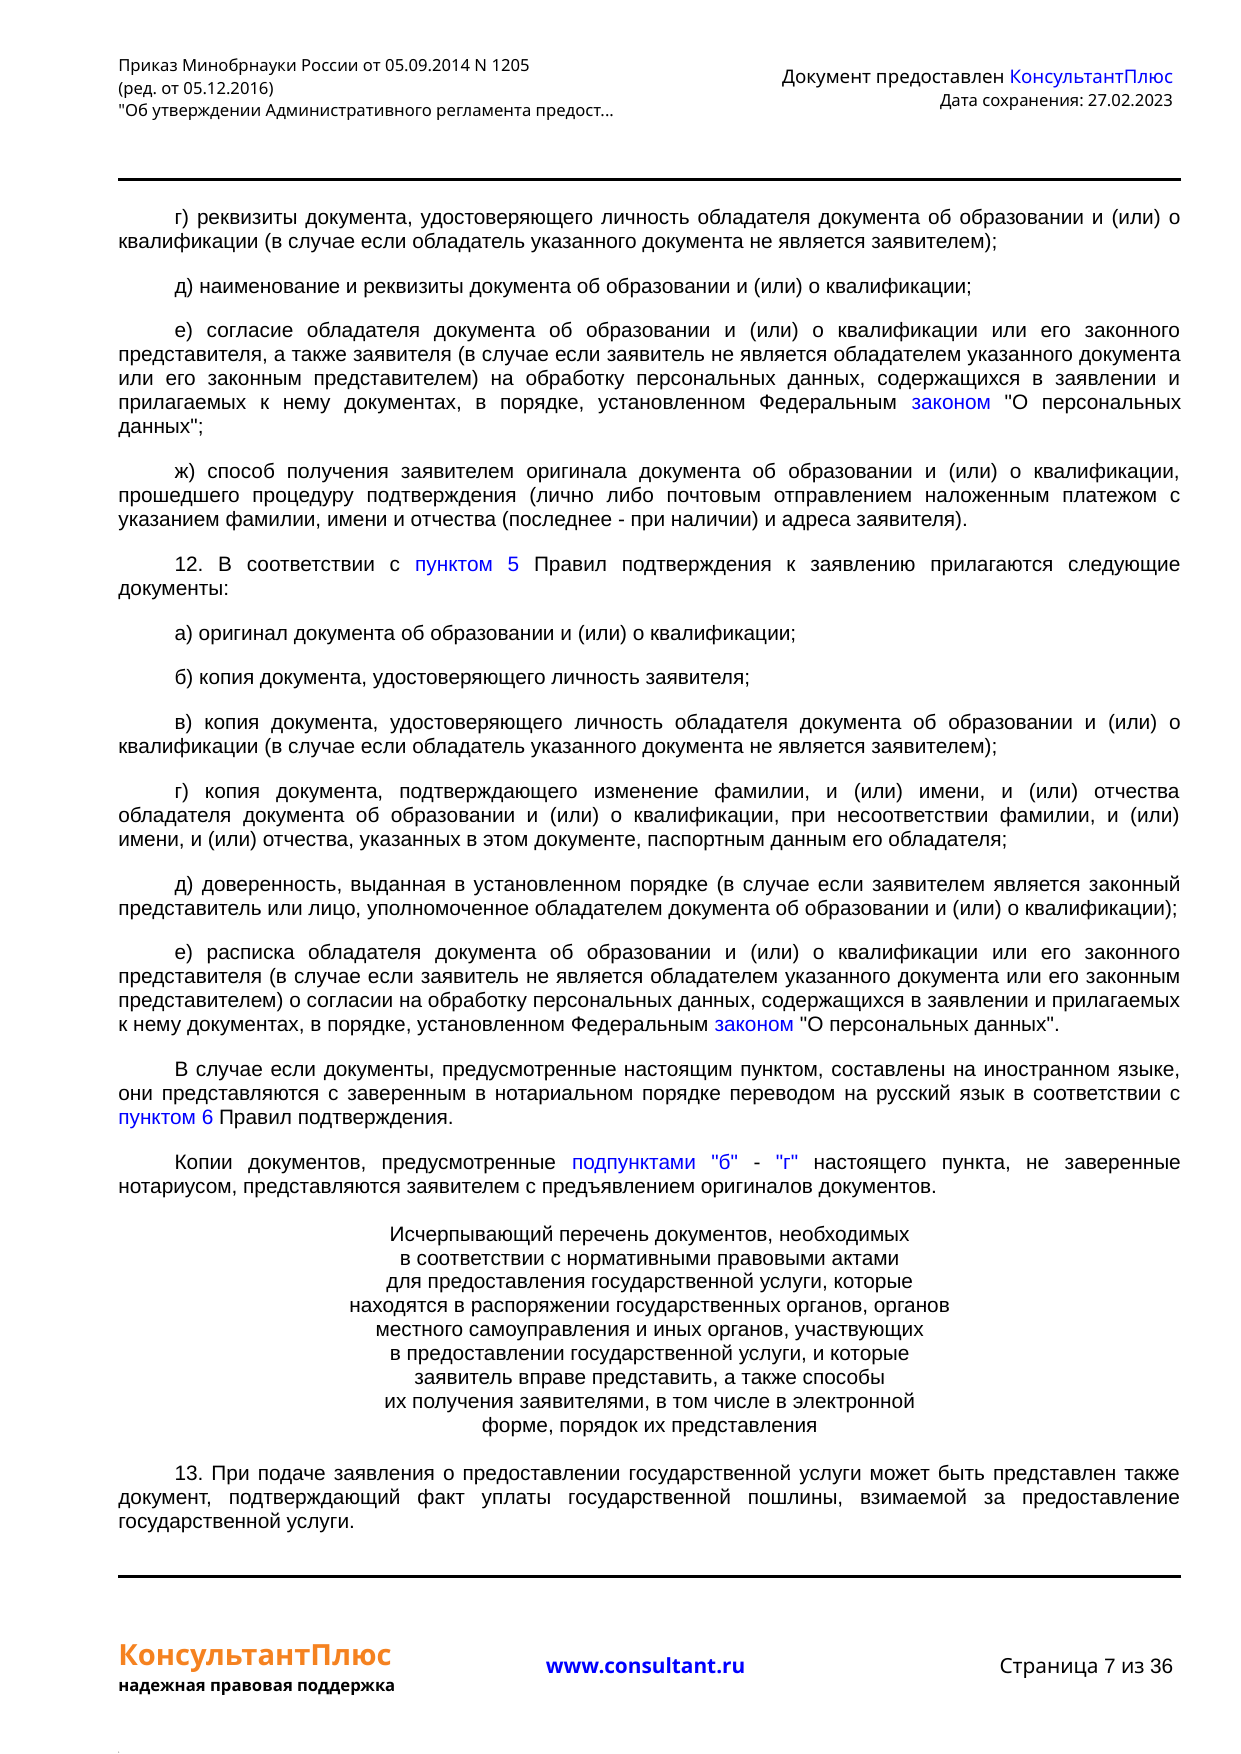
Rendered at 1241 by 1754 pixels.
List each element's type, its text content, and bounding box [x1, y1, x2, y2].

text б) копия документа, удостоверяющего личность заявителя; [118, 665, 1181, 689]
text е) согласие обладателя документа об образовании и (или) о квалификации или его законного представителя, а также заявителя (в случае если заявитель не является обладателем указанного документа или его законным представителем) на обработку персональных данных, содержащихся в заявлении и прилагаемых к нему документах, в порядке, установленном Федеральным законом "О персональных данных"; [118, 318, 1181, 438]
text местного самоуправления и иных органов, участвующих [118, 1317, 1181, 1341]
text а) оригинал документа об образовании и (или) о квалификации; [118, 620, 1181, 644]
text для предоставления государственной услуги, которые [118, 1269, 1181, 1293]
text ж) способ получения заявителем оригинала документа об образовании и (или) о квалификации, прошедшего процедуру подтверждения (лично либо почтовым отправлением наложенным платежом с указанием фамилии, имени и отчества (последнее - при наличии) и адреса заявителя). [118, 459, 1181, 531]
text 12. В соответствии с пунктом 5 Правил подтверждения к заявлению прилагаются следующие документы: [118, 552, 1181, 599]
text заявитель вправе представить, а также способы [118, 1365, 1181, 1389]
text д) наименование и реквизиты документа об образовании и (или) о квалификации; [118, 273, 1181, 297]
text 13. При подаче заявления о предоставлении государственной услуги может быть представлен также документ, подтверждающий факт уплаты государственной пошлины, взимаемой за предоставление государственной услуги. [118, 1461, 1181, 1533]
text в предоставлении государственной услуги, и которые [118, 1341, 1181, 1365]
text е) расписка обладателя документа об образовании и (или) о квалификации или его законного представителя (в случае если заявитель не является обладателем указанного документа или его законным представителем) о согласии на обработку персональных данных, содержащихся в заявлении и прилагаемых к нему документах, в порядке, установленном Федеральным законом "О персональных данных". [118, 940, 1181, 1036]
text Исчерпывающий перечень документов, необходимых [118, 1221, 1181, 1245]
text В случае если документы, предусмотренные настоящим пунктом, составлены на иностранном языке, они представляются с заверенным в нотариальном порядке переводом на русский язык в соответствии с пунктом 6 Правил подтверждения. [118, 1057, 1181, 1129]
text находятся в распоряжении государственных органов, органов [118, 1293, 1181, 1317]
text д) доверенность, выданная в установленном порядке (в случае если заявителем является законный представитель или лицо, уполномоченное обладателем документа об образовании и (или) о квалификации); [118, 871, 1181, 919]
text в соответствии с нормативными правовыми актами [118, 1245, 1181, 1269]
text г) реквизиты документа, удостоверяющего личность обладателя документа об образовании и (или) о квалификации (в случае если обладатель указанного документа не является заявителем); [118, 205, 1181, 253]
text г) копия документа, подтверждающего изменение фамилии, и (или) имени, и (или) отчества обладателя документа об образовании и (или) о квалификации, при несоответствии фамилии, и (или) имени, и (или) отчества, указанных в этом документе, паспортным данным его обладателя; [118, 779, 1181, 851]
text их получения заявителями, в том числе в электронной [118, 1389, 1181, 1413]
text в) копия документа, удостоверяющего личность обладателя документа об образовании и (или) о квалификации (в случае если обладатель указанного документа не является заявителем); [118, 710, 1181, 758]
text Копии документов, предусмотренные подпунктами "б" - "г" настоящего пункта, не заверенные нотариусом, представляются заявителем с предъявлением оригиналов документов. [118, 1149, 1181, 1197]
text форме, порядок их представления [118, 1413, 1181, 1437]
